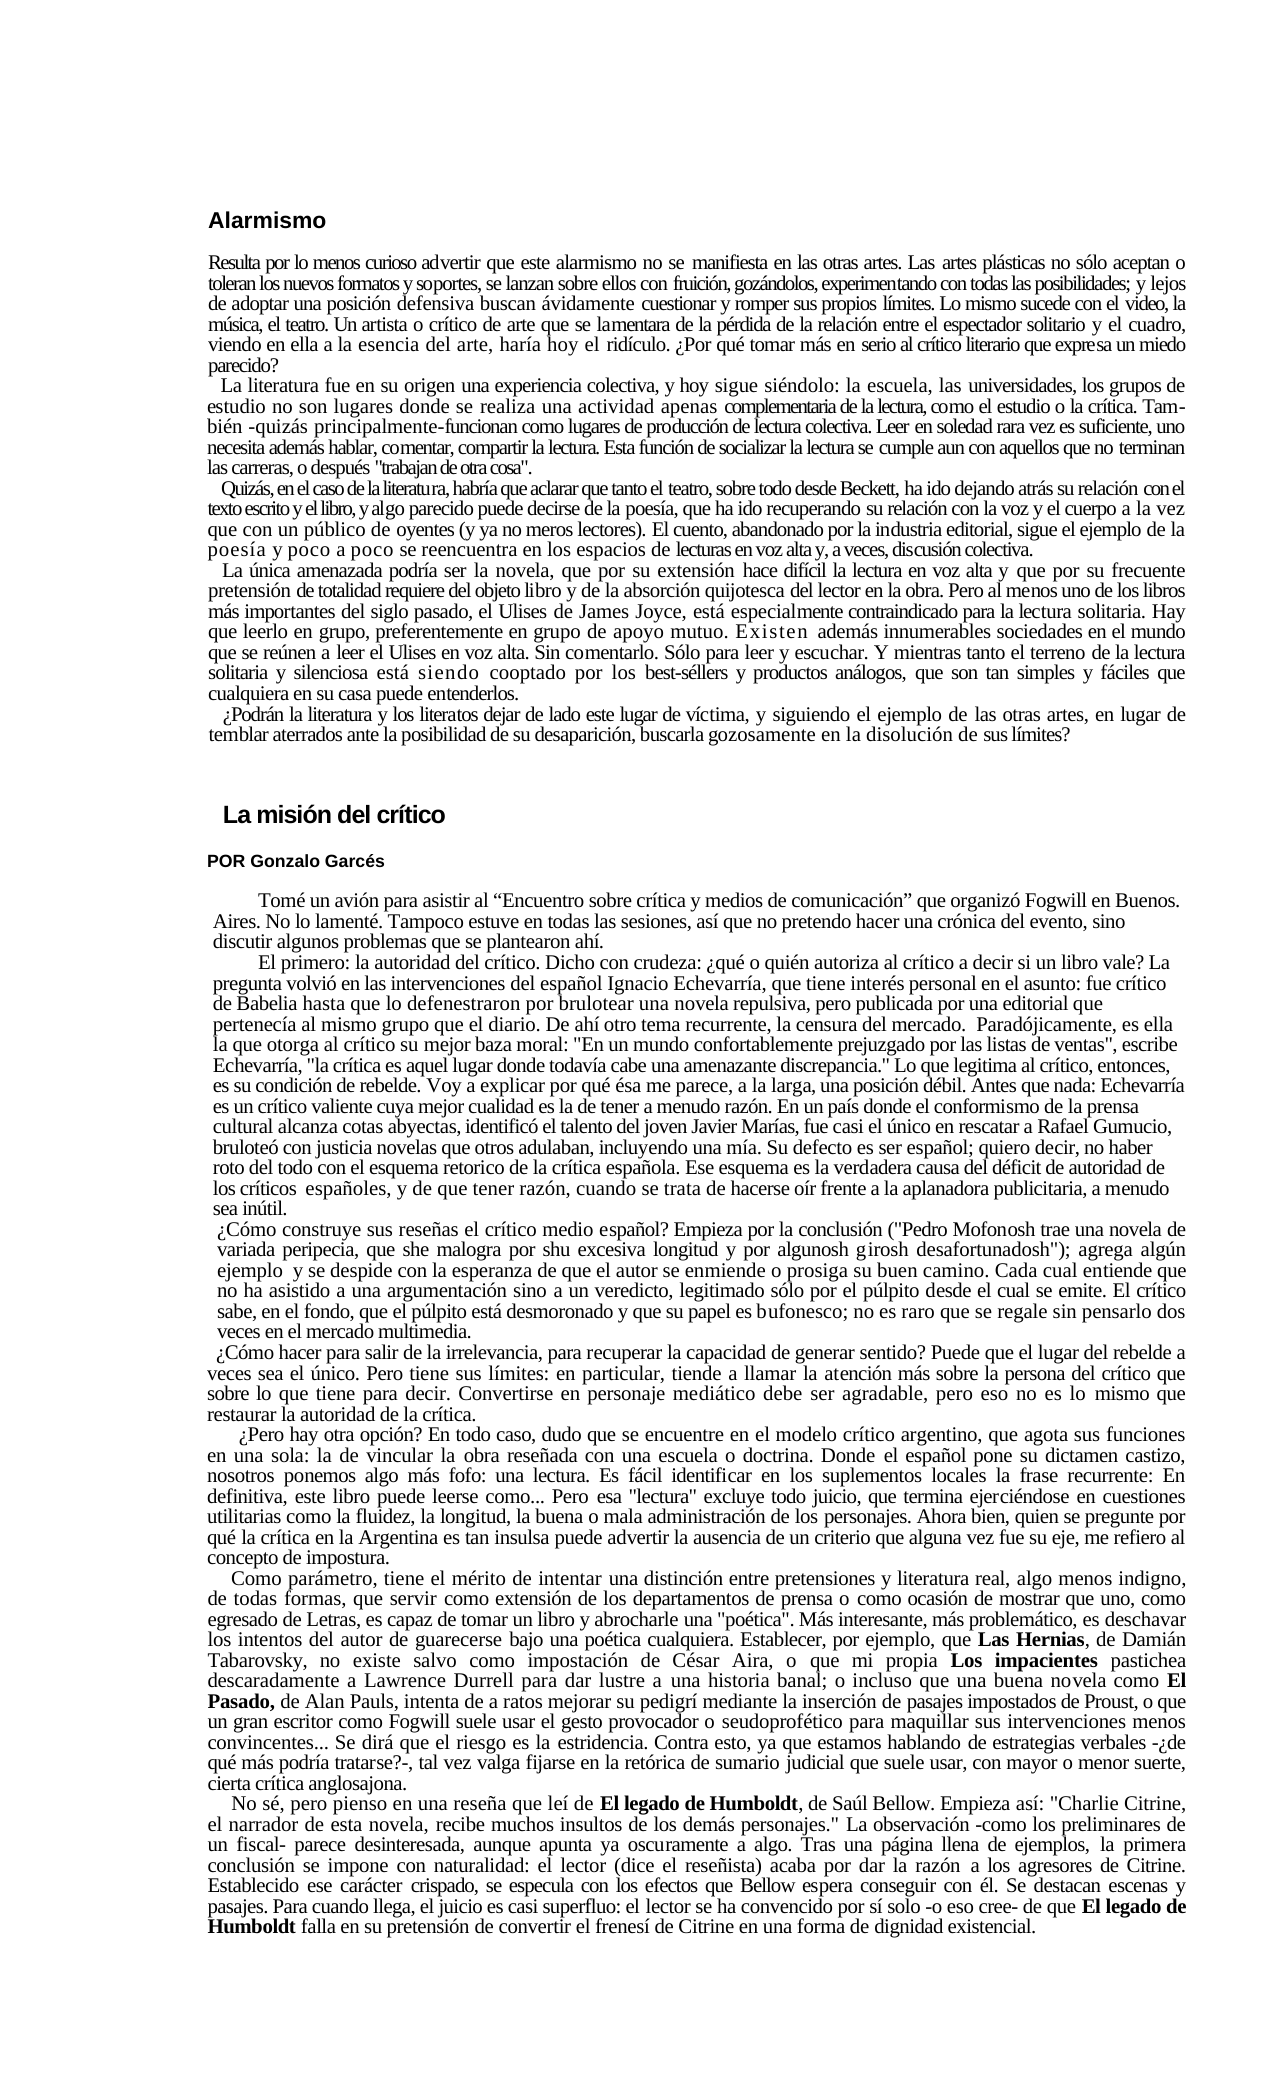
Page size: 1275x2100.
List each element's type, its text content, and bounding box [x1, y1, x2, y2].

text Como parámetro, tiene el mérito de intentar una distinción entre pretensiones y literatura real, algo menos indigno, de todas formas, que servir como extensión de los departamentos de prensa o como ocasión de mostrar que uno, como egresado de Letras, es capaz de tomar un libro y abrocharle una "poética". Más interesante, más problemático, es deschavar los intentos del autor de guarecerse bajo una poética cualquiera. Establecer, por ejemplo, que Las Hernias, de Damián Tabarovsky, no existe salvo como impostación de César Aira, o que mi propia Los impacientes pastichea descaradamente a Lawrence Durrell para dar lustre a una historia banal; o incluso que una buena novela como El Pasado, de Alan Pauls, intenta de a ratos mejorar su pedigrí mediante la inserción de pasajes impostados de Proust, o que un gran escritor como Fogwill suele usar el gesto provocador o seudoprofético para maquillar sus intervenciones menos convincentes... Se dirá que el riesgo es la estridencia. Contra esto, ya que estamos hablando de estrategias verbales -¿de qué más podría tratarse?-, tal vez valga fijarse en la retórica de sumario judicial que suele usar, con mayor o menor suerte, cierta crítica anglosajona. [207, 1569, 1186, 1794]
text La literatura fue en su origen una experiencia colectiva, y hoy sigue siéndolo: la escuela, las universidades, los grupos de estudio no son lugares donde se realiza una actividad apenas complementaria de la lectura, como el estudio o la crítica. También -quizás principalmente-funcionan como lugares de producción de lectura colectiva. Leer en soledad rara vez es suficiente, uno necesita además hablar, comentar, compartir la lectura. Esta función de socializar la lectura se cumple aun con aquellos que no terminan las carreras, o después "trabajan de otra cosa". [207, 376, 1185, 479]
text Resulta por lo menos curioso advertir que este alarmismo no se manifiesta en las otras artes. Las artes plásticas no sólo aceptan o toleran los nuevos formatos y soportes, se lanzan sobre ellos con fruición, gozándolos, experimentando con todas las posibilidades; y lejos de adoptar una posición defensiva buscan ávidamente cuestionar y romper sus propios límites. Lo mismo sucede con el video, la música, el teatro. Un artista o crítico de arte que se lamentara de la pérdida de la relación entre el espectador solitario y el cuadro, viendo en ella a la esencia del arte, haría hoy el ridículo. ¿Por qué tomar más en serio al crítico literario que expresa un miedo parecido? [208, 253, 1186, 376]
text Quizás, en el caso de la literatura, habría que aclarar que tanto el teatro, sobre todo desde Beckett, ha ido dejando atrás su relación con el texto escrito y el libro, y algo parecido puede decirse de la poesía, que ha ido recuperando su relación con la voz y el cuerpo a la vez que con un público de oyentes (y ya no meros lectores). El cuento, abandonado por la industria editorial, sigue el ejemplo de la poesía y poco a poco se reencuentra en los espacios de lecturas en voz alta y, a veces, discusión colectiva. [207, 479, 1185, 561]
text ¿Cómo hacer para salir de la irrelevancia, para recuperar la capacidad de generar sentido? Puede que el lugar del rebelde a veces sea el único. Pero tiene sus límites: en particular, tiende a llamar la atención más sobre la persona del crítico que sobre lo que tiene para decir. Convertirse en personaje mediático debe ser agradable, pero eso no es lo mismo que restaurar la autoridad de la crítica. [207, 1343, 1186, 1425]
text La única amenazada podría ser la novela, que por su extensión hace difícil la lectura en voz alta y que por su frecuente pretensión de totalidad requiere del objeto libro y de la absorción quijotesca del lector en la obra. Pero al menos uno de los libros más importantes del siglo pasado, el Ulises de James Joyce, está especialmente contraindicado para la lectura solitaria. Hay que leerlo en grupo, preferentemente en grupo de apoyo mutuo. Existen además innumerables sociedades en el mundo que se reúnen a leer el Ulises en voz alta. Sin comentarlo. Sólo para leer y escuchar. Y mientras tanto el terreno de la lectura solitaria y silenciosa está siendo cooptado por los best-séllers y productos análogos, que son tan simples y fáciles que cualquiera en su casa puede entenderlos. [208, 561, 1186, 704]
text La misión del crítico [208, 807, 1186, 828]
text El primero: la autoridad del crítico. Dicho con crudeza: ¿qué o quién autoriza al crítico a decir si un libro vale? La pregunta volvió en las intervenciones del español Ignacio Echevarría, que tiene interés personal en el asunto: fue crítico de Babelia hasta que lo defenestraron por brulotear una novela repulsiva, pero publicada por una editorial que pertenecía al mismo grupo que el diario. De ahí otro tema recurrente, la censura del mercado. Paradójicamente, es ella la que otorga al crítico su mejor baza moral: "En un mundo confortablemente prejuzgado por las listas de ventas", escribe Echevarría, "la crítica es aquel lugar donde todavía cabe una amenazante discrepancia." Lo que legitima al crítico, entonces, es su condición de rebelde. Voy a explicar por qué ésa me parece, a la larga, una posición débil. Antes que nada: Echevarría es un crítico valiente cuya mejor cualidad es la de tener a menudo razón. En un país donde el conformismo de la prensa cultural alcanza cotas abyectas, identificó el talento del joven Javier Marías, fue casi el único en rescatar a Rafael Gumucio, bruloteó con justicia novelas que otros adulaban, incluyendo una mía. Su defecto es ser español; quiero decir, no haber roto del todo con el esquema retorico de la crítica española. Ese esquema es la verdadera causa del déficit de autoridad de los críticos españoles, y de que tener razón, cuando se trata de hacerse oír frente a la aplanadora publicitaria, a menudo sea inútil. [213, 953, 1186, 1220]
text ¿Podrán la literatura y los literatos dejar de lado este lugar de víctima, y siguiendo el ejemplo de las otras artes, en lugar de temblar aterrados ante la posibilidad de su desaparición, buscarla gozosamente en la disolución de sus límites? [208, 704, 1186, 746]
text ¿Cómo construye sus reseñas el crítico medio español? Empieza por la conclusión ("Pedro Mofonosh trae una novela de variada peripecia, que she malogra por shu excesiva longitud y por algunosh girosh desafortunadosh"); agrega algún ejemplo y se despide con la esperanza de que el autor se enmiende o prosiga su buen camino. Cada cual entiende que no ha asistido a una argumentación sino a un veredicto, legitimado sólo por el púlpito desde el cual se emite. El crítico sabe, en el fondo, que el púlpito está desmoronado y que su papel es bufonesco; no es raro que se regale sin pensarlo dos veces en el mercado multimedia. [217, 1220, 1186, 1343]
text Tomé un avión para asistir al “Encuentro sobre crítica y medios de comunicación” que organizó Fogwill en Buenos. Aires. No lo lamenté. Tampoco estuve en todas las sesiones, así que no pretendo hacer una crónica del evento, sino discutir algunos problemas que se plantearon ahí. [213, 892, 1186, 953]
text Alarmismo [208, 207, 1186, 233]
text POR Gonzalo Garcés [207, 851, 1186, 871]
text No sé, pero pienso en una reseña que leí de El legado de Humboldt, de Saúl Bellow. Empieza así: "Charlie Citrine, el narrador de esta novela, recibe muchos insultos de los demás personajes." La observación -como los preliminares de un fiscal- parece desinteresada, aunque apunta ya oscuramente a algo. Tras una página llena de ejemplos, la primera conclusión se impone con naturalidad: el lector (dice el reseñista) acaba por dar la razón a los agresores de Citrine. Establecido ese carácter crispado, se especula con los efectos que Bellow espera conseguir con él. Se destacan escenas y pasajes. Para cuando llega, el juicio es casi superfluo: el lector se ha convencido por sí solo -o eso cree- de que El legado de Humboldt falla en su pretensión de convertir el frenesí de Citrine en una forma de dignidad existencial. [207, 1794, 1186, 1938]
text ¿Pero hay otra opción? En todo caso, dudo que se encuentre en el modelo crítico argentino, que agota sus funciones en una sola: la de vincular la obra reseñada con una escuela o doctrina. Donde el español pone su dictamen castizo, nosotros ponemos algo más fofo: una lectura. Es fácil identificar en los suplementos locales la frase recurrente: En definitiva, este libro puede leerse como... Pero esa "lectura" excluye todo juicio, que termina ejerciéndose en cuestiones utilitarias como la fluidez, la longitud, la buena o mala administración de los personajes. Ahora bien, quien se pregunte por qué la crítica en la Argentina es tan insulsa puede advertir la ausencia de un criterio que alguna vez fue su eje, me refiero al concepto de impostura. [207, 1425, 1186, 1569]
